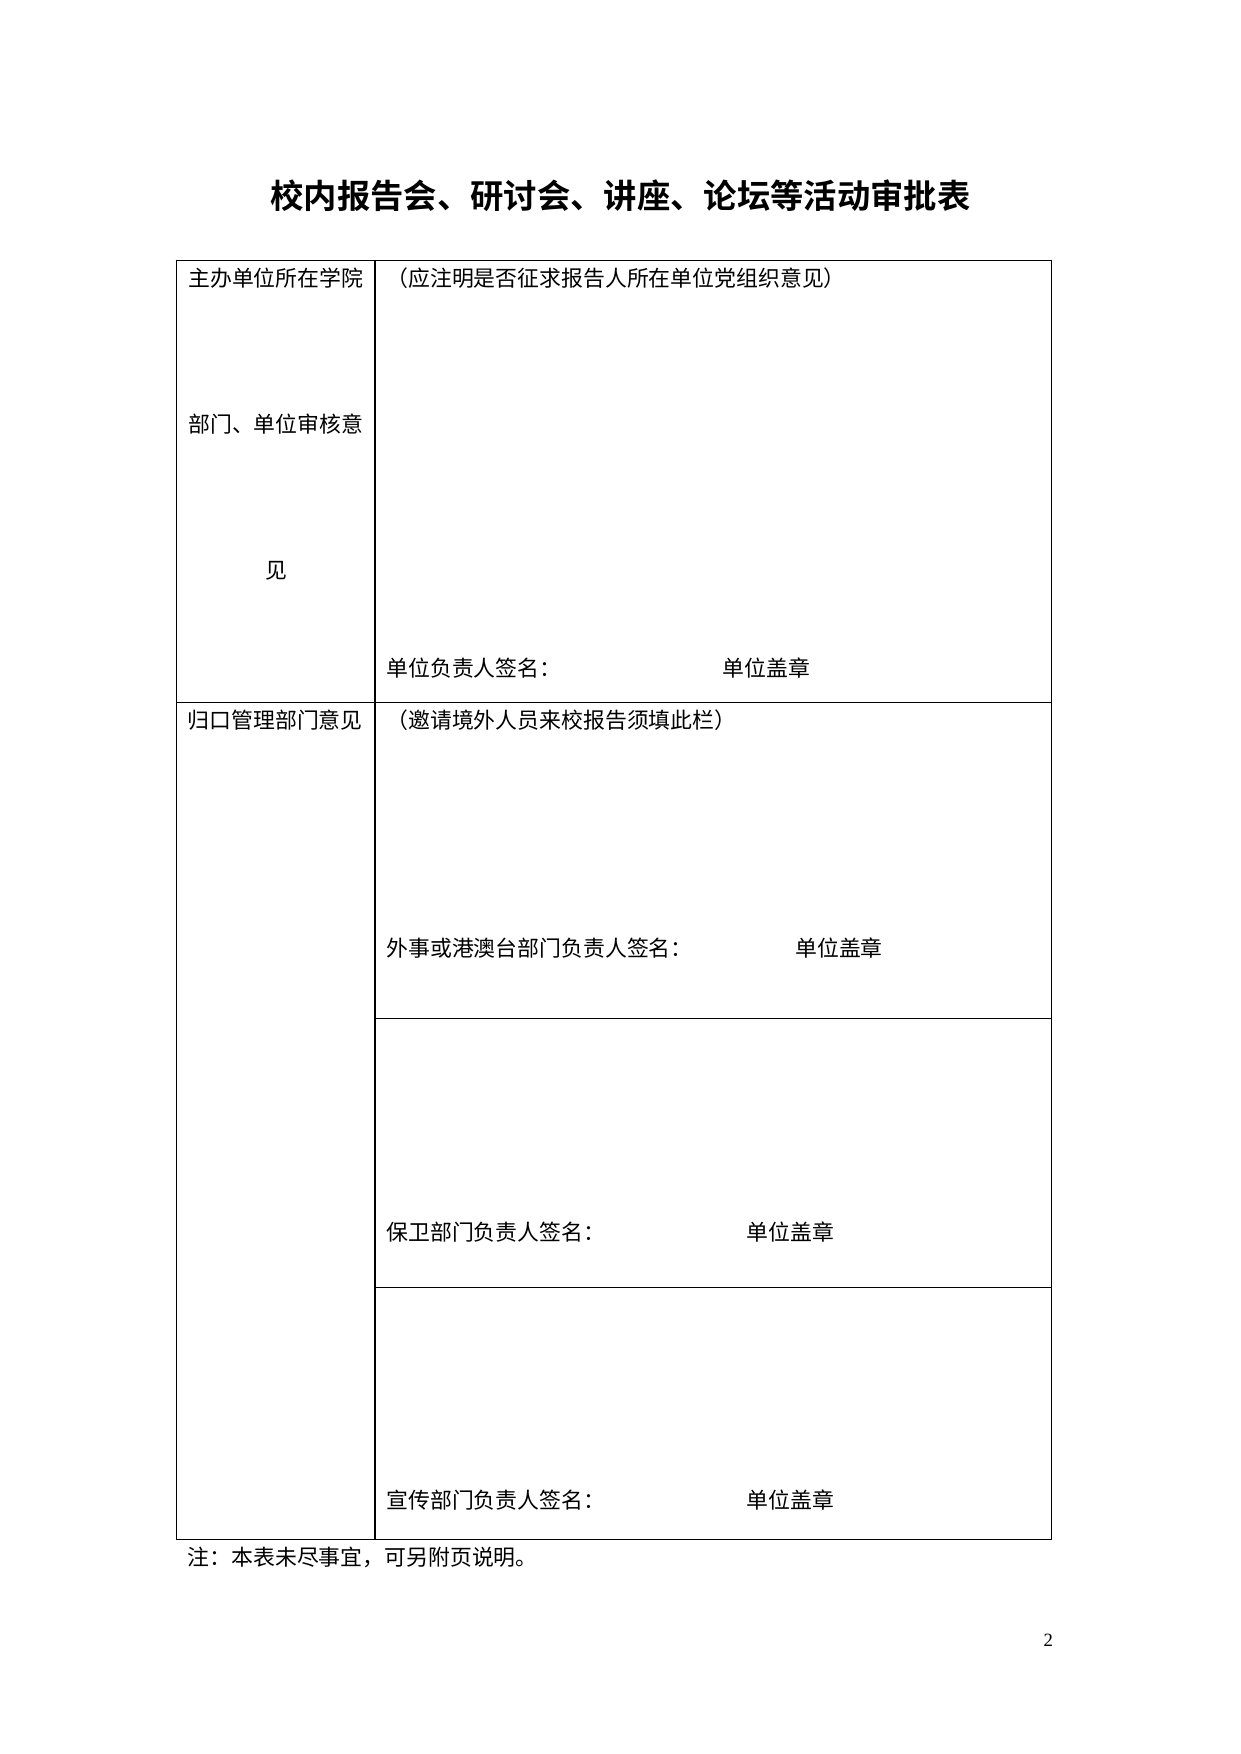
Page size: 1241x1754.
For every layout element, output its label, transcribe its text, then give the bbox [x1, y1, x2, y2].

table_cell 宣传部门负责人签名： 单位盖章 [376, 1288, 1051, 1539]
table_header 主办单位所在学院部门、单位审核意见 [177, 261, 374, 702]
table_cell 保卫部门负责人签名： 单位盖章 [376, 1019, 1051, 1287]
table_header （应注明是否征求报告人所在单位党组织意见） 单位负责人签名： 单位盖章 [376, 261, 1051, 702]
text 校内报告会、研讨会、讲座、论坛等活动审批表 [187, 162, 1053, 227]
text 注：本表未尽事宜，可另附页说明。 [187, 1540, 1053, 1572]
table_cell 归口管理部门意见 [177, 703, 374, 1539]
table_cell （邀请境外人员来校报告须填此栏） 外事或港澳台部门负责人签名： 单位盖章 [376, 703, 1051, 1018]
